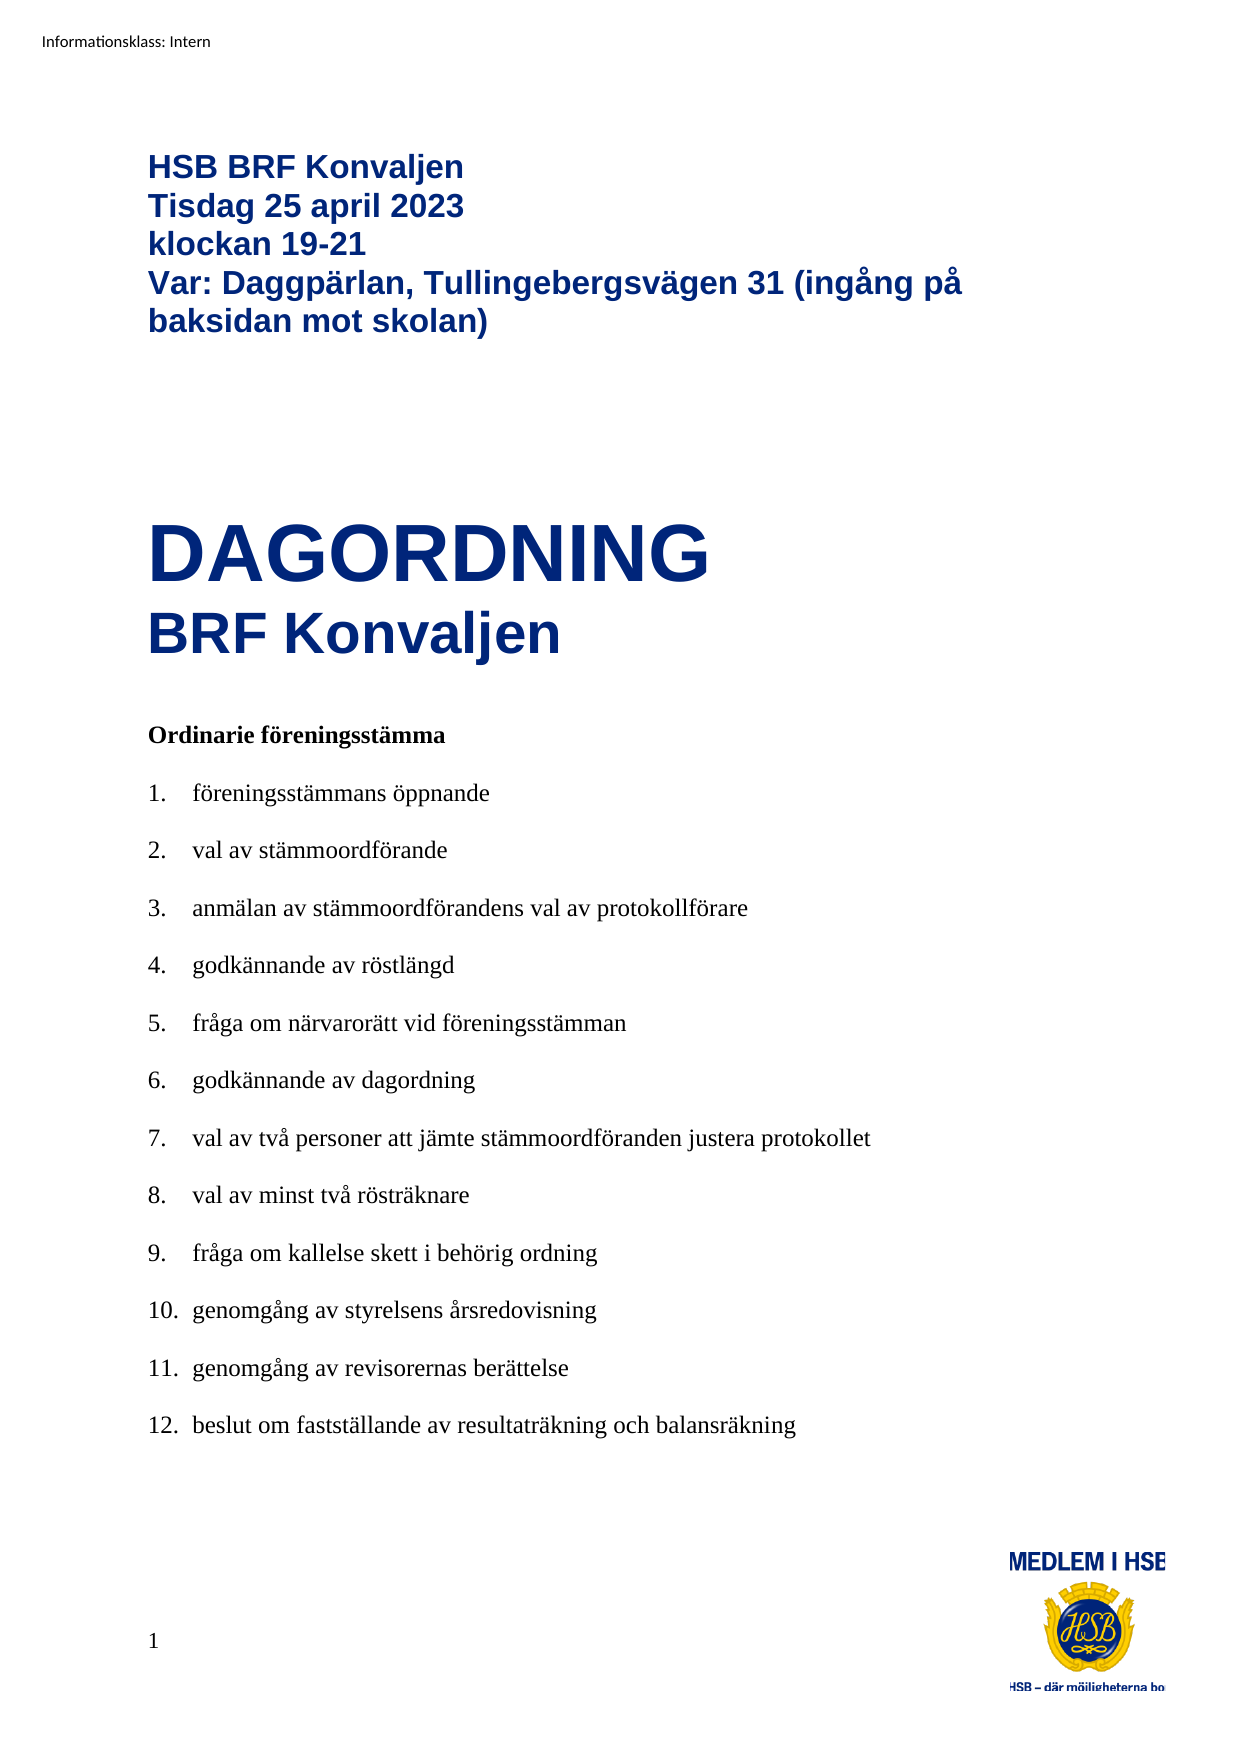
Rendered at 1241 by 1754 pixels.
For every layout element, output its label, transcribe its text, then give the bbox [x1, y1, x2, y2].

picture [1008, 1552, 1165, 1689]
text HSB BRF Konvaljen [148, 148, 1093, 186]
text DAGORDNING [148, 505, 1093, 599]
text 3. anmälan av stämmoordförandens val av protokollförare [148, 893, 1093, 921]
text 9. fråga om kallelse skett i behörig ordning [148, 1238, 1093, 1266]
text Var: Daggpärlan, Tullingebergsvägen 31 (ingång på baksidan mot skolan) [148, 263, 1093, 340]
text Ordinarie föreningsstämma [148, 720, 1093, 749]
text 6. godkännande av dagordning [148, 1065, 1093, 1094]
text 2. val av stämmoordförande [148, 835, 1093, 864]
text 10. genomgång av styrelsens årsredovisning [148, 1295, 1093, 1324]
text 1. föreningsstämmans öppnande [148, 778, 1093, 806]
text 11. genomgång av revisorernas berättelse [148, 1353, 1093, 1381]
text BRF Konvaljen [148, 599, 1093, 693]
text klockan 19-21 [148, 224, 1093, 263]
text 12. beslut om fastställande av resultaträkning och balansräkning [148, 1410, 1093, 1439]
text 5. fråga om närvarorätt vid föreningsstämman [148, 1008, 1093, 1036]
text Tisdag 25 april 2023 [148, 186, 1093, 224]
text 8. val av minst två rösträknare [148, 1180, 1093, 1209]
text 7. val av två personer att jämte stämmoordföranden justera protokollet [148, 1123, 1093, 1151]
text 4. godkännande av röstlängd [148, 950, 1093, 979]
